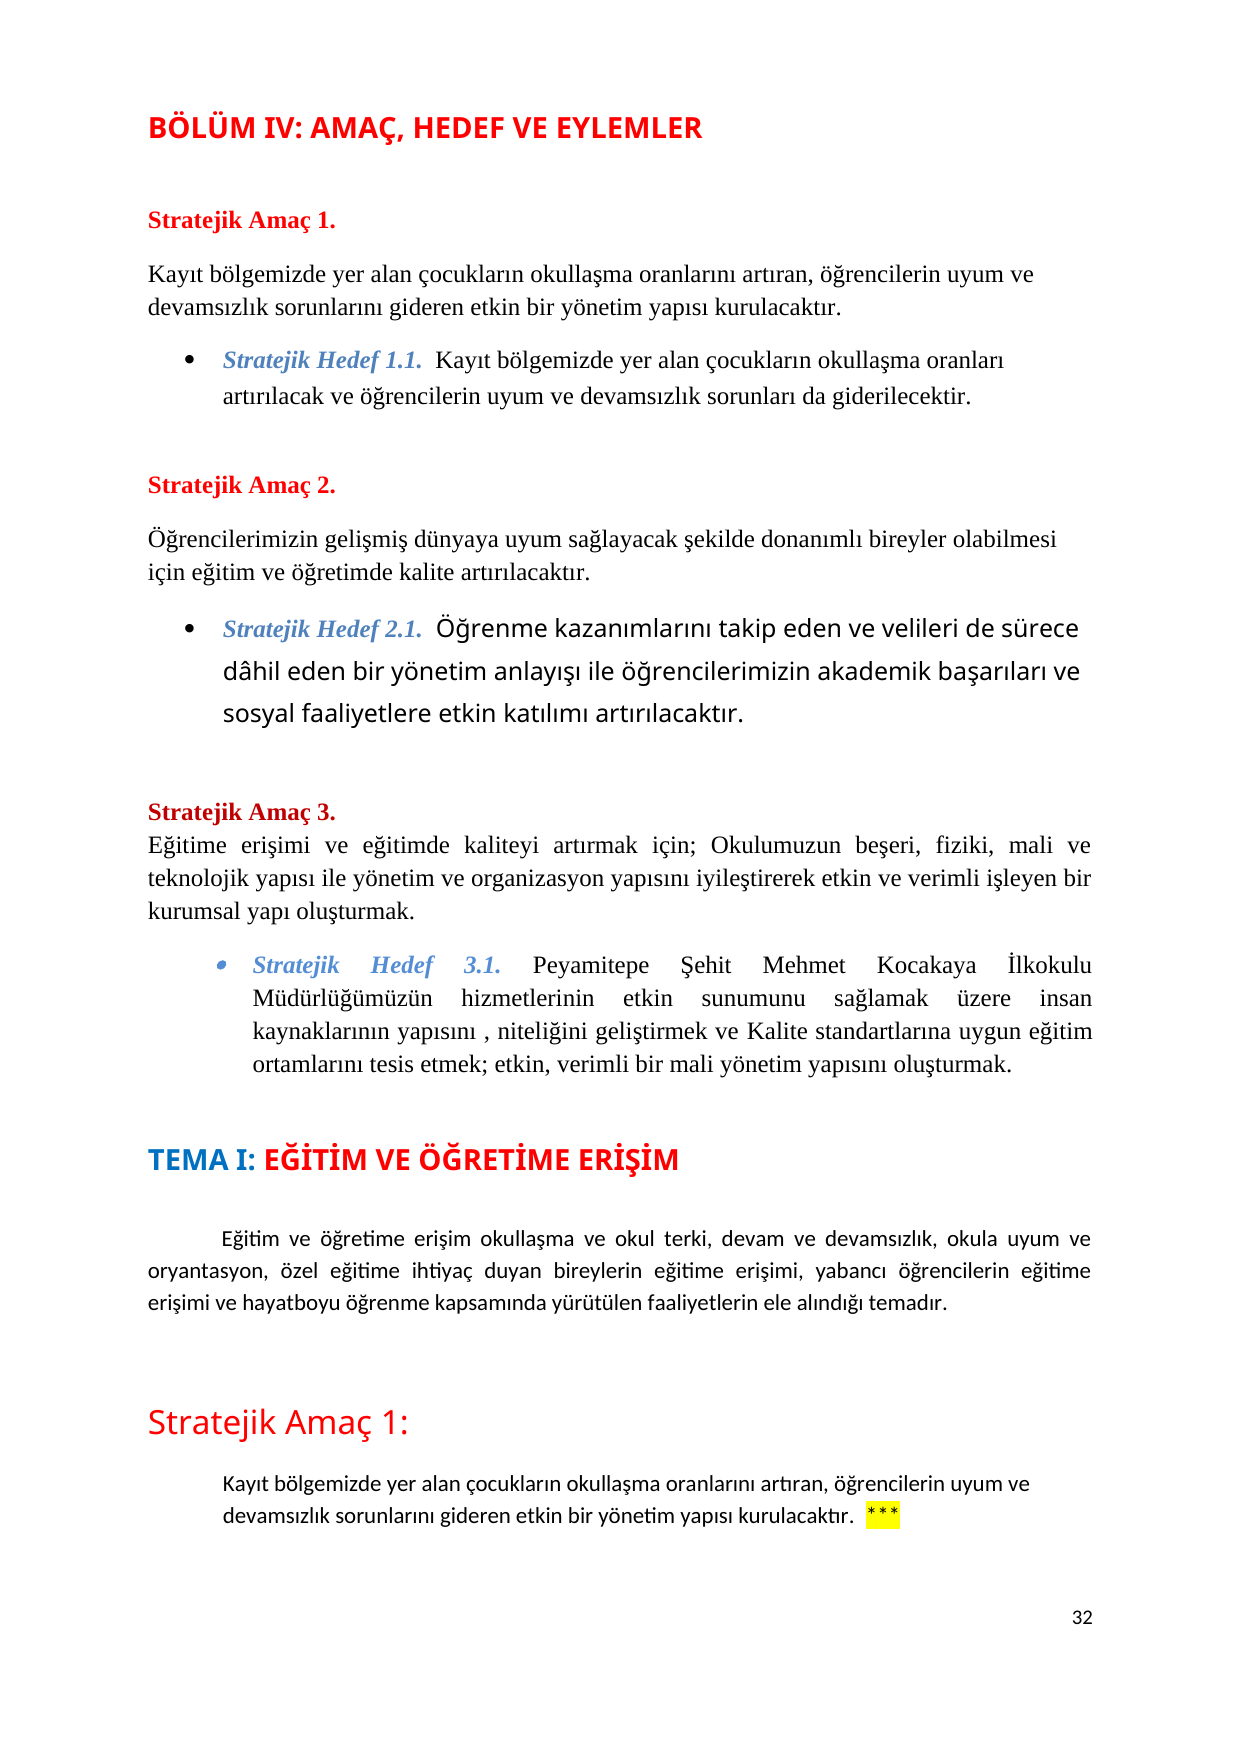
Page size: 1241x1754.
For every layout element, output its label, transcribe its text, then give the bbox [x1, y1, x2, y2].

text Kayıt bölgemizde yer alan çocukların okullaşma oranlarını artıran, öğrencilerin uyum ve devamsızlık sorunlarını gideren etkin bir yönetim yapısı kurulacaktır. [148, 259, 1093, 320]
text Kayıt bölgemizde yer alan çocukların okullaşma oranlarını artıran, öğrencilerin uyum ve devamsızlık sorunlarını gideren etkin bir yönetim yapısı kurulacaktır. *** [223, 1469, 1093, 1529]
list Stratejik Hedef 2.1. Öğrenme kazanımlarını takip eden ve velileri de sürece dâhil eden bir yönetim anlayışı ile öğrencilerimizin akademik başarıları ve sosyal faaliyetlere etkin katılımı artırılacaktır. [185, 611, 1093, 730]
list Stratejik Hedef 3.1. Peyamitepe Şehit Mehmet Kocakaya İlkokulu Müdürlüğümüzün hizmetlerinin etkin sunumunu sağlamak üzere insan kaynaklarının yapısını , niteliğini geliştirmek ve Kalite standartlarına uygun eğitim ortamlarını tesis etmek; etkin, verimli bir mali yönetim yapısını oluşturmak. [215, 950, 1093, 1078]
text Eğitime erişimi ve eğitimde kaliteyi artırmak için; Okulumuzun beşeri, fiziki, mali ve teknolojik yapısı ile yönetim ve organizasyon yapısını iyileştirerek etkin ve verimli işleyen bir kurumsal yapı oluşturmak. [148, 830, 1093, 925]
text Öğrencilerimizin gelişmiş dünyaya uyum sağlayacak şekilde donanımlı bireyler olabilmesi için eğitim ve öğretimde kalite artırılacaktır. [148, 524, 1093, 586]
text Eğitim ve öğretime erişim okullaşma ve okul terki, devam ve devamsızlık, okula uyum ve oryantasyon, özel eğitime ihtiyaç duyan bireylerin eğitime erişimi, yabancı öğrencilerin eğitime erişimi ve hayatboyu öğrenme kapsamında yürütülen faaliyetlerin ele alındığı temadır. [148, 1224, 1093, 1316]
list Stratejik Hedef 1.1. Kayıt bölgemizde yer alan çocukların okullaşma oranları artırılacak ve öğrencilerin uyum ve devamsızlık sorunları da giderilecektir. [185, 346, 1093, 410]
subtitle TEMA I: EĞİTİM VE ÖĞRETİME ERİŞİM [148, 1139, 1093, 1179]
subtitle BÖLÜM IV: AMAÇ, HEDEF VE EYLEMLER [148, 108, 1093, 147]
text Stratejik Amaç 2. [148, 470, 1093, 499]
text Stratejik Amaç 1. [148, 205, 1093, 233]
text Stratejik Amaç 3. [148, 797, 1093, 826]
subtitle Stratejik Amaç 1: [148, 1399, 1093, 1444]
